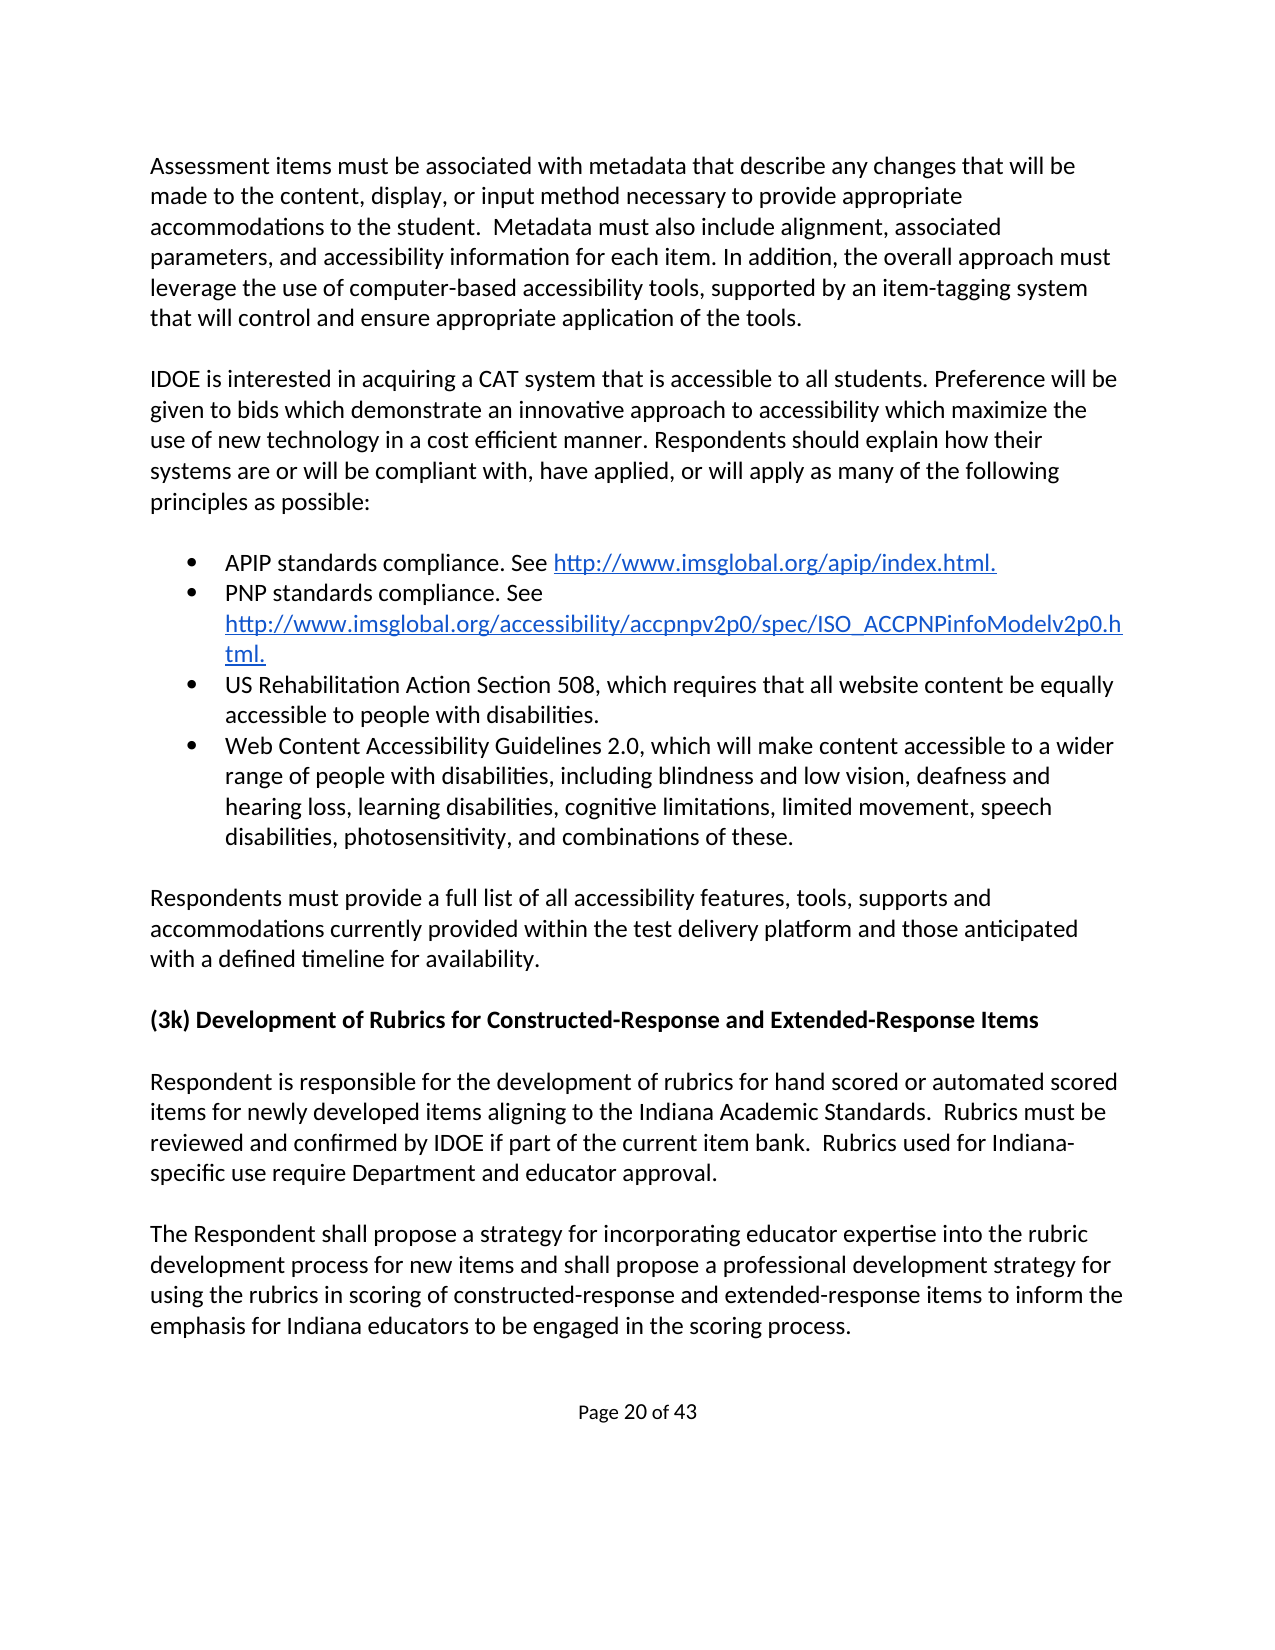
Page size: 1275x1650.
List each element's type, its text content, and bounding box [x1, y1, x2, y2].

text Respondent is responsible for the development of rubrics for hand scored or automated scored items for newly developed items aligning to the Indiana Academic Standards. Rubrics must be reviewed and confirmed by IDOE if part of the current item bank. Rubrics used for Indiana-specific use require Department and educator approval. [150, 1066, 1125, 1188]
list PNP standards compliance. See http://www.imsglobal.org/accessibility/accpnpv2p0/spec/ISO_ACCPNPinfoModelv2p0.html. [187, 577, 1125, 669]
list APIP standards compliance. See http://www.imsglobal.org/apip/index.html. [187, 547, 1125, 577]
list US Rehabilitation Action Section 508, which requires that all website content be equally accessible to people with disabilities. [187, 669, 1125, 730]
text Assessment items must be associated with metadata that describe any changes that will be made to the content, display, or input method necessary to provide appropriate accommodations to the student. Metadata must also include alignment, associated parameters, and accessibility information for each item. In addition, the overall approach must leverage the use of computer-based accessibility tools, supported by an item-tagging system that will control and ensure appropriate application of the tools. [150, 150, 1125, 333]
list Web Content Accessibility Guidelines 2.0, which will make content accessible to a wider range of people with disabilities, including blindness and low vision, deafness and hearing loss, learning disabilities, cognitive limitations, limited movement, speech disabilities, photosensitivity, and combinations of these. [187, 730, 1125, 852]
text IDOE is interested in acquiring a CAT system that is accessible to all students. Preference will be given to bids which demonstrate an innovative approach to accessibility which maximize the use of new technology in a cost efficient manner. Respondents should explain how their systems are or will be compliant with, have applied, or will apply as many of the following principles as possible: [150, 364, 1125, 516]
text (3k) Development of Rubrics for Constructed-Response and Extended-Response Items [150, 1004, 1125, 1035]
text Respondents must provide a full list of all accessibility features, tools, supports and accommodations currently provided within the test delivery platform and those anticipated with a defined timeline for availability. [150, 882, 1125, 974]
text The Respondent shall propose a strategy for incorporating educator expertise into the rubric development process for new items and shall propose a professional development strategy for using the rubrics in scoring of constructed-response and extended-response items to inform the emphasis for Indiana educators to be engaged in the scoring process. [150, 1218, 1125, 1340]
